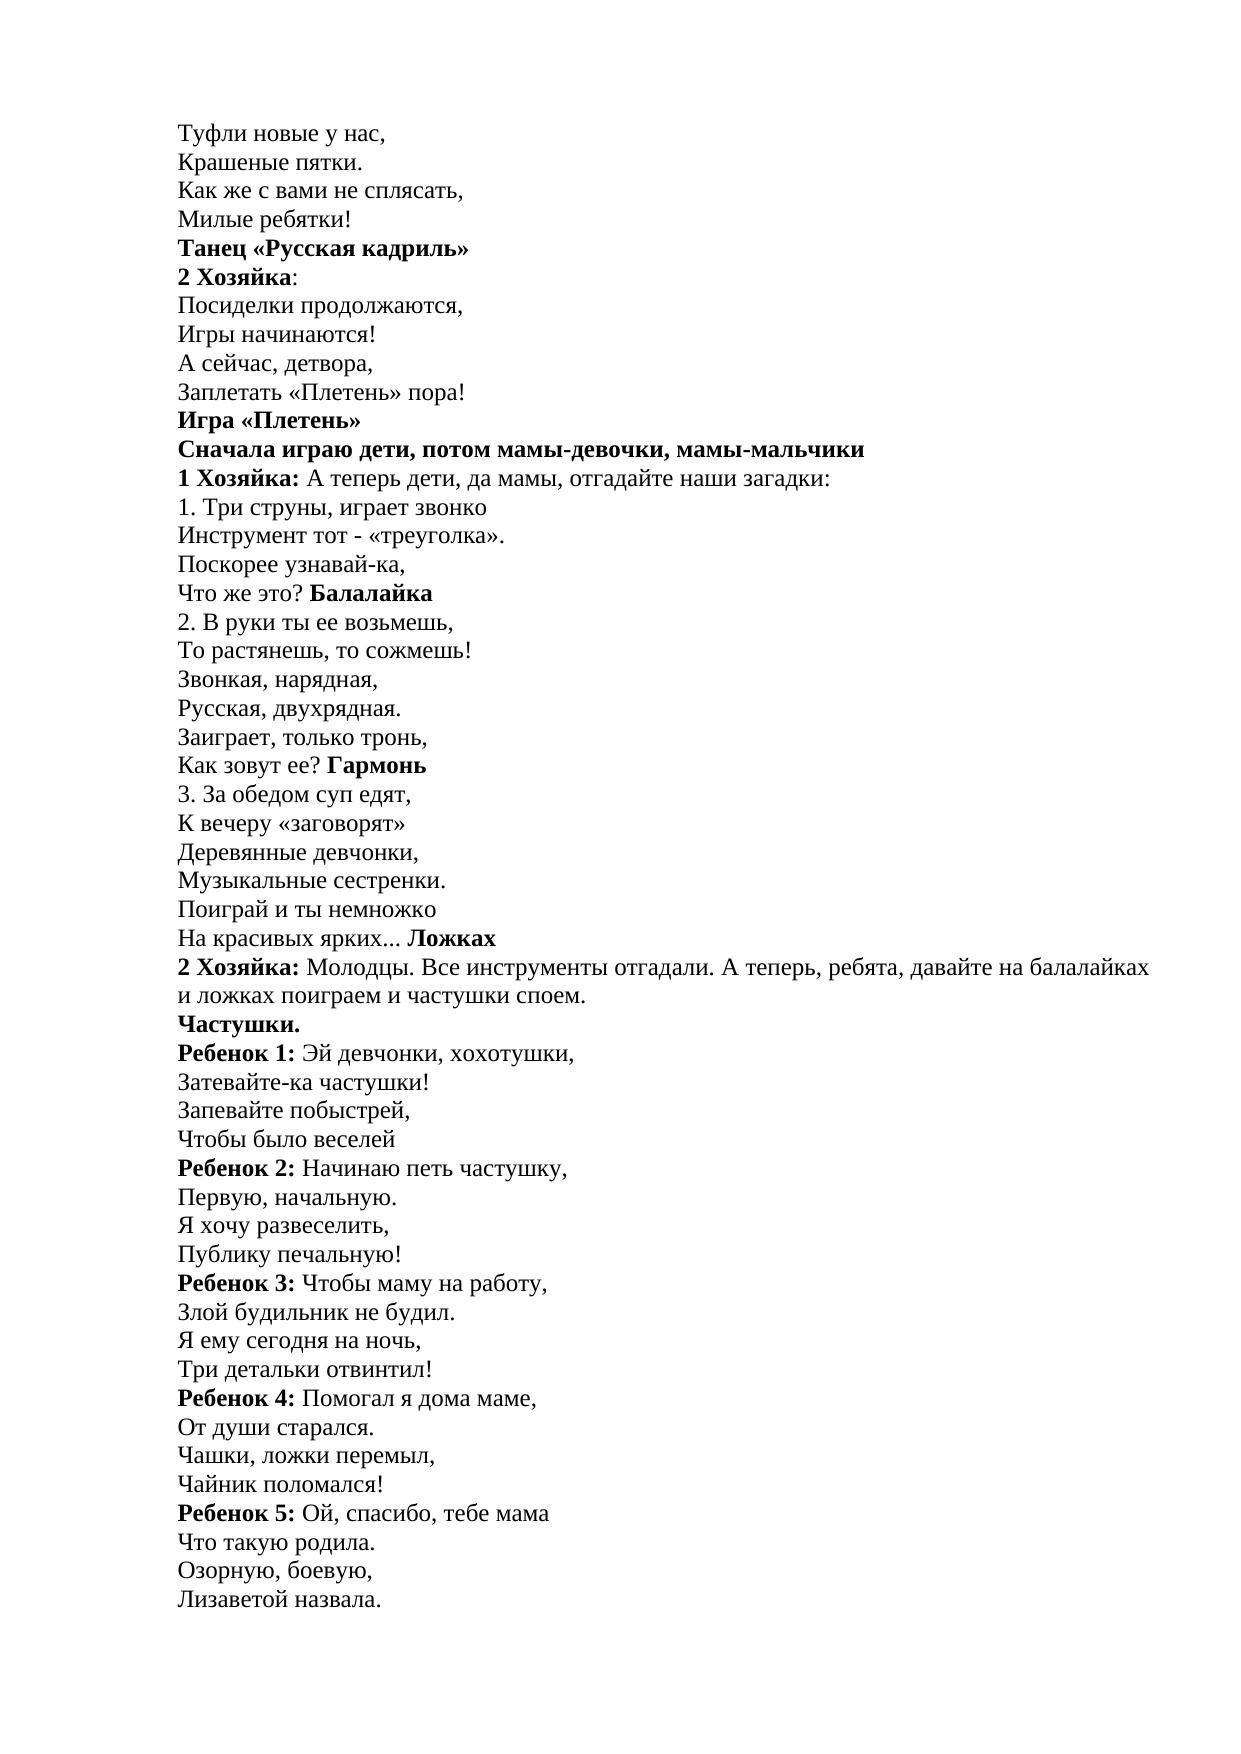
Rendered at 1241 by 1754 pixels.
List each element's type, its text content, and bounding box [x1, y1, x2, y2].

text Что такую родила. [177, 1527, 1152, 1556]
text Ребенок 3: Чтобы маму на работу, [177, 1268, 1152, 1297]
text Озорную, боевую, [177, 1556, 1152, 1584]
text 1 Хозяйка: А теперь дети, да мамы, отгадайте наши загадки: [177, 463, 1152, 492]
text К вечеру «заговорят» [177, 808, 1152, 837]
text Ребенок 5: Ой, спасибо, тебе мама [177, 1498, 1152, 1527]
text Поскорее узнавай-ка, [177, 549, 1152, 578]
text 2 Хозяйка: [177, 262, 1152, 291]
text Затевайте-ка частушки! [177, 1067, 1152, 1096]
text Ребенок 1: Эй девчонки, хохотушки, [177, 1038, 1152, 1067]
text Как же с вами не сплясать, [177, 176, 1152, 204]
text Туфли новые у нас, [177, 118, 1152, 147]
text Танец «Русская кадриль» [177, 233, 1152, 262]
text От души старался. [177, 1412, 1152, 1441]
text Как зовут ее? Гармонь [177, 751, 1152, 779]
text Лизаветой назвала. [177, 1584, 1152, 1613]
text Игра «Плетень» [177, 406, 1152, 434]
text Чайник поломался! [177, 1469, 1152, 1498]
text На красивых ярких... Ложках [177, 923, 1152, 952]
text Милые ребятки! [177, 204, 1152, 233]
text Ребенок 4: Помогал я дома маме, [177, 1383, 1152, 1412]
text Заплетать «Плетень» пора! [177, 377, 1152, 406]
text Три детальки отвинтил! [177, 1354, 1152, 1383]
text Музыкальные сестренки. [177, 866, 1152, 894]
text Злой будильник не будил. [177, 1297, 1152, 1326]
text 2. В руки ты ее возьмешь, [177, 607, 1152, 636]
text Ребенок 2: Начинаю петь частушку, [177, 1153, 1152, 1182]
text Игры начинаются! [177, 319, 1152, 348]
text Сначала играю дети, потом мамы-девочки, мамы-мальчики [177, 434, 1152, 463]
text Первую, начальную. [177, 1182, 1152, 1211]
text Что же это? Балалайка [177, 578, 1152, 607]
text Деревянные девчонки, [177, 837, 1152, 866]
text Я хочу развеселить, [177, 1211, 1152, 1239]
text Я ему сегодня на ночь, [177, 1326, 1152, 1354]
text Русская, двухрядная. [177, 693, 1152, 722]
text Звонкая, нарядная, [177, 664, 1152, 693]
text Инструмент тот - «треуголка». [177, 521, 1152, 549]
text Посиделки продолжаются, [177, 291, 1152, 319]
text 3. За обедом суп едят, [177, 779, 1152, 808]
text То растянешь, то сожмешь! [177, 636, 1152, 664]
text 2 Хозяйка: Молодцы. Все инструменты отгадали. А теперь, ребята, давайте на балалайках и ложках поиграем и частушки споем. [177, 952, 1152, 1009]
text Чашки, ложки перемыл, [177, 1441, 1152, 1469]
text Частушки. [177, 1009, 1152, 1038]
text А сейчас, детвора, [177, 348, 1152, 377]
text Крашеные пятки. [177, 147, 1152, 176]
text Запевайте побыстрей, [177, 1096, 1152, 1124]
text Чтобы было веселей [177, 1124, 1152, 1153]
text Поиграй и ты немножко [177, 894, 1152, 923]
text Публику печальную! [177, 1239, 1152, 1268]
text 1. Три струны, играет звонко [177, 492, 1152, 521]
text Заиграет, только тронь, [177, 722, 1152, 751]
